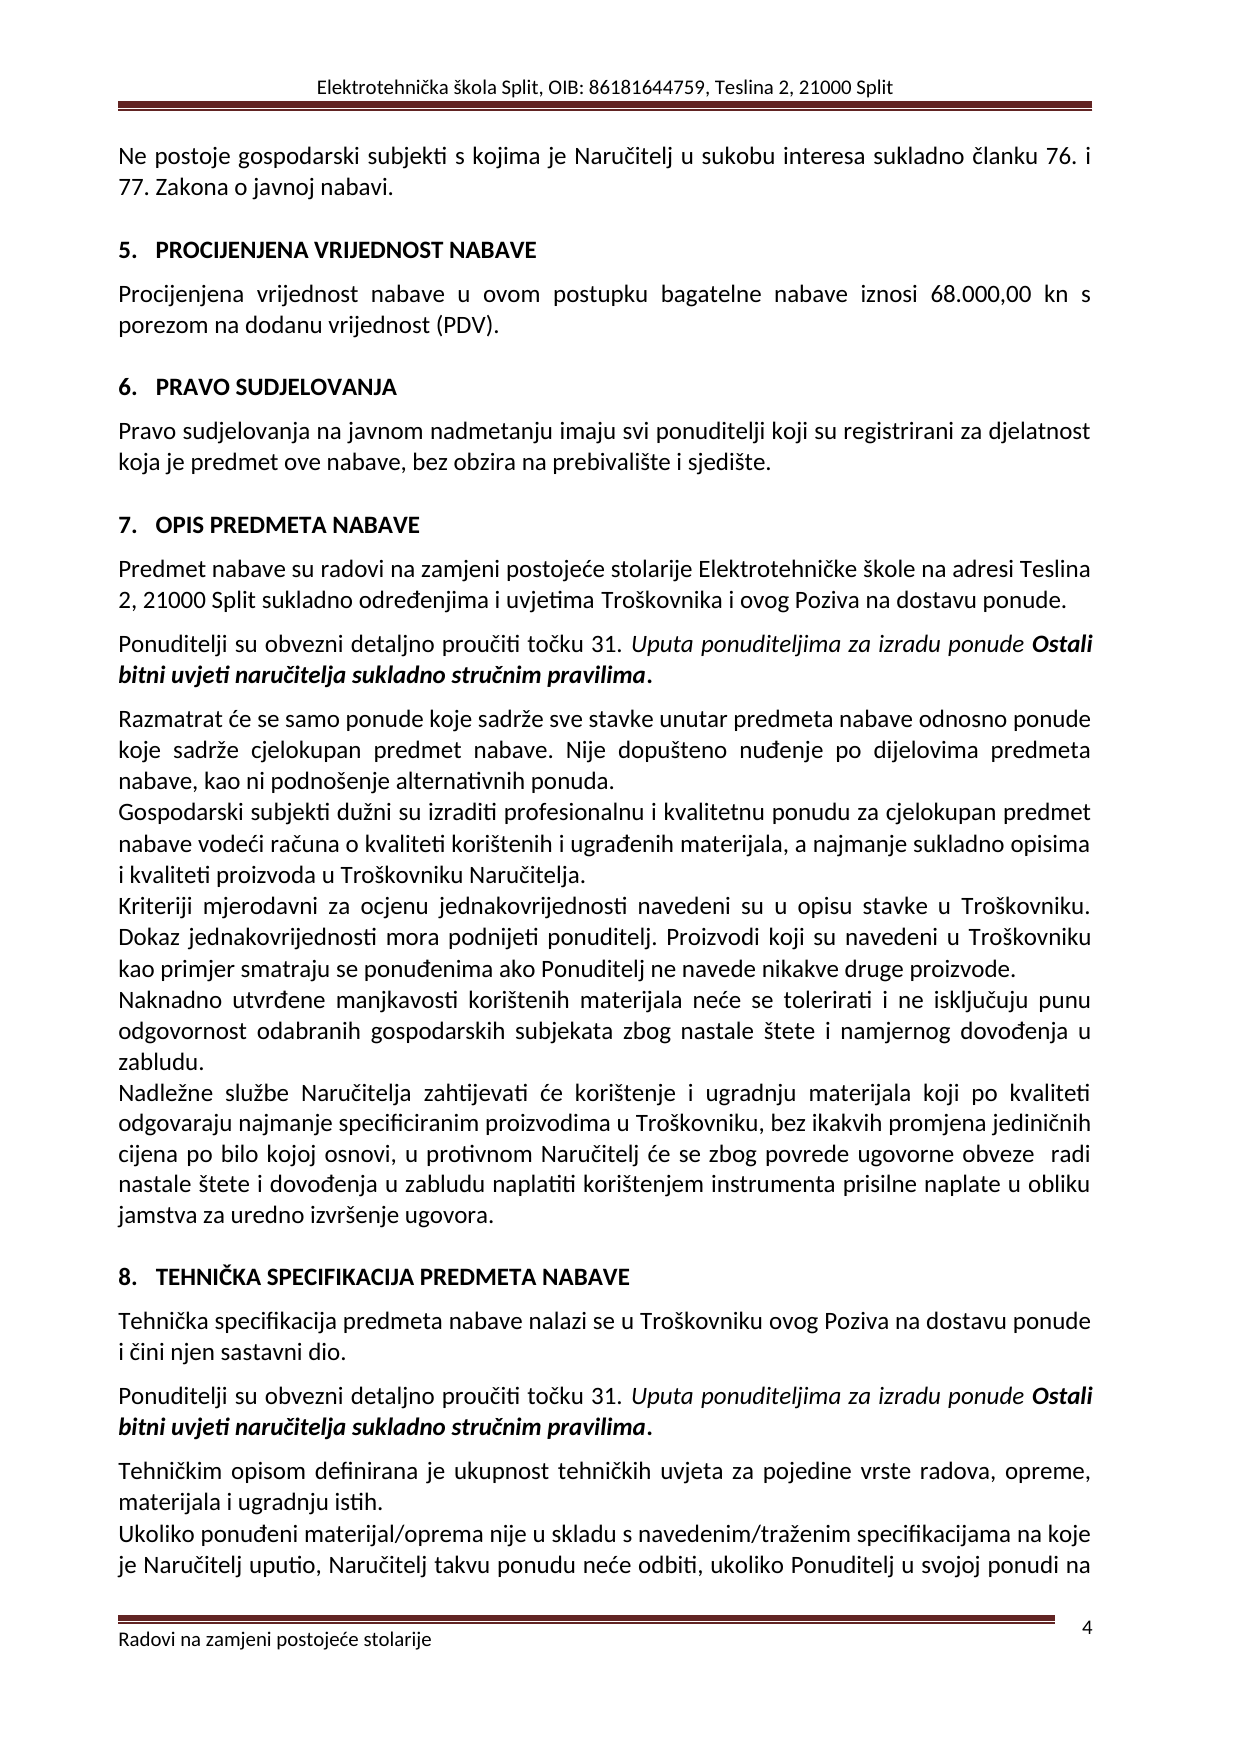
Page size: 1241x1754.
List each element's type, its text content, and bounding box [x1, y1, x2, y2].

text Tehnička specifikacija predmeta nabave nalazi se u Troškovniku ovog Poziva na dostavu ponude i čini njen sastavni dio. [118, 1304, 1092, 1367]
text Kriteriji mjerodavni za ocjenu jednakovrijednosti navedeni su u opisu stavke u Troškovniku. Dokaz jednakovrijednosti mora podnijeti ponuditelj. Proizvodi koji su navedeni u Troškovniku kao primjer smatraju se ponuđenima ako Ponuditelj ne navede nikakve druge proizvode. [118, 889, 1092, 983]
text Predmet nabave su radovi na zamjeni postojeće stolarije Elektrotehničke škole na adresi Teslina 2, 21000 Split sukladno određenjima i uvjetima Troškovnika i ovog Poziva na dostavu ponude. [118, 552, 1092, 614]
text Procijenjena vrijednost nabave u ovom postupku bagatelne nabave iznosi 68.000,00 kn s porezom na dodanu vrijednost (PDV). [118, 277, 1092, 339]
text Ponuditelji su obvezni detaljno proučiti točku 31. Uputa ponuditeljima za izradu ponude Ostali bitni uvjeti naručitelja sukladno stručnim pravilima. [118, 1379, 1092, 1442]
list Naknadno utvrđene manjkavosti korištenih materijala neće se tolerirati i ne isključuju punu odgovornost odabranih gospodarskih subjekata zbog nastale štete i namjernog dovođenja u zabludu. [118, 983, 1092, 1077]
list PRAVO SUDJELOVANJA [118, 371, 1092, 402]
list OPIS PREDMETA NABAVE [118, 508, 1092, 539]
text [118, 1517, 1092, 1579]
text Ponuditelji su obvezni detaljno proučiti točku 31. Uputa ponuditeljima za izradu ponude Ostali bitni uvjeti naručitelja sukladno stručnim pravilima. [118, 627, 1092, 689]
text Razmatrat će se samo ponude koje sadrže sve stavke unutar predmeta nabave odnosno ponude koje sadrže cjelokupan predmet nabave. Nije dopušteno nuđenje po dijelovima predmeta nabave, kao ni podnošenje alternativnih ponuda. [118, 702, 1092, 796]
list PROCIJENJENA VRIJEDNOST NABAVE [118, 233, 1092, 264]
text Tehničkim opisom definirana je ukupnost tehničkih uvjeta za pojedine vrste radova, opreme, materijala i ugradnju istih. [118, 1454, 1092, 1517]
list Gospodarski subjekti dužni su izraditi profesionalnu i kvalitetnu ponudu za cjelokupan predmet nabave vodeći računa o kvaliteti korištenih i ugrađenih materijala, a najmanje sukladno opisima i kvaliteti proizvoda u Troškovniku Naručitelja. [118, 796, 1092, 889]
text Ne postoje gospodarski subjekti s kojima je Naručitelj u sukobu interesa sukladno članku 76. i 77. Zakona o javnoj nabavi. [118, 139, 1092, 202]
list Nadležne službe Naručitelja zahtijevati će korištenje i ugradnju materijala koji po kvaliteti odgovaraju najmanje specificiranim proizvodima u Troškovniku, bez ikakvih promjena jediničnih cijena po bilo kojoj osnovi, u protivnom Naručitelj će se zbog povrede ugovorne obveze radi nastale štete i dovođenja u zabludu naplatiti korištenjem instrumenta prisilne naplate u obliku jamstva za uredno izvršenje ugovora. [118, 1077, 1092, 1229]
list TEHNIČKA SPECIFIKACIJA PREDMETA NABAVE [118, 1261, 1092, 1292]
text Pravo sudjelovanja na javnom nadmetanju imaju svi ponuditelji koji su registrirani za djelatnost koja je predmet ove nabave, bez obzira na prebivalište i sjedište. [118, 414, 1092, 477]
